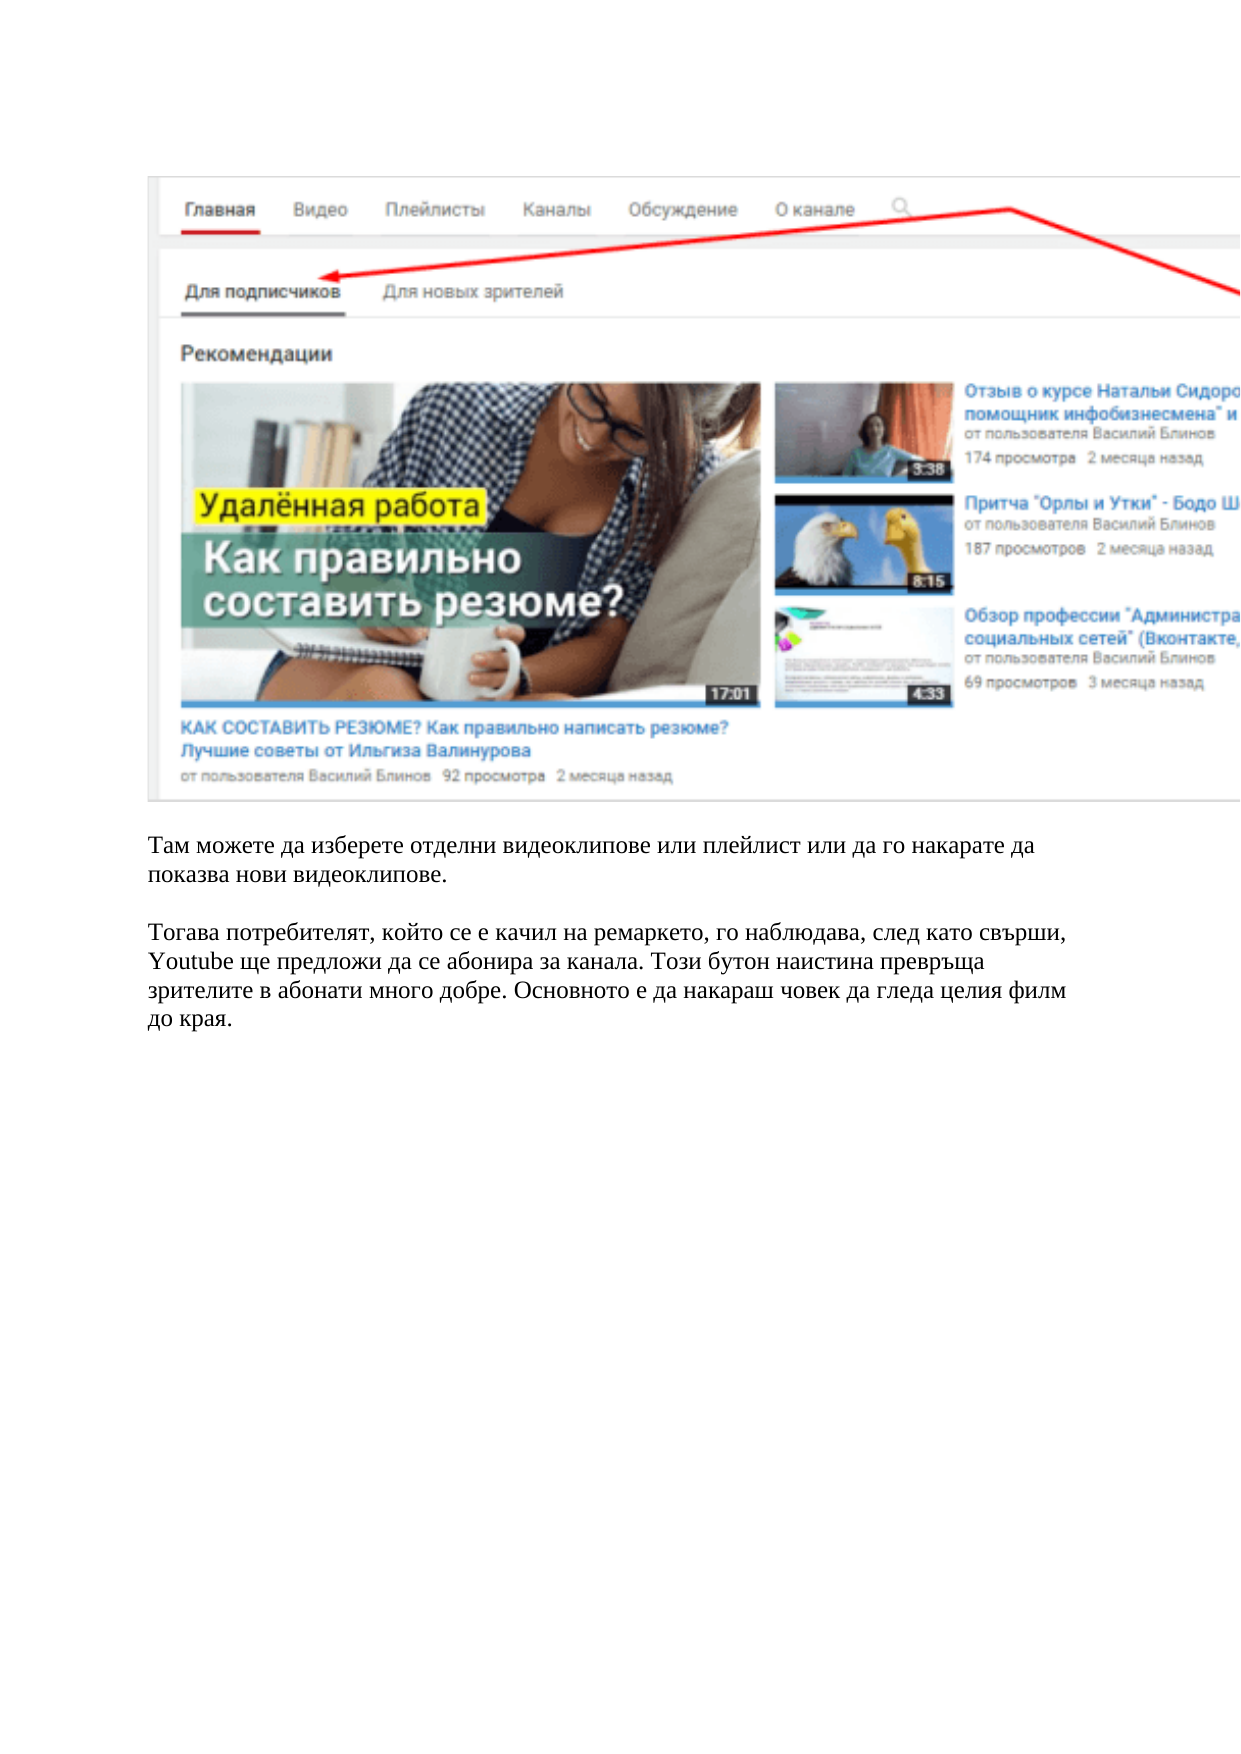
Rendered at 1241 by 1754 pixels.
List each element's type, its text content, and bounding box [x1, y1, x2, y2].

text Там можете да изберете отделни видеоклипове или плейлист или да го накарате да показва нови видеоклипове. [148, 831, 1093, 888]
picture [147, 176, 1241, 802]
text Тогава потребителят, който се е качил на ремаркето, го наблюдава, след като свърши, Youtube ще предложи да се абонира за канала. Този бутон наистина превръща зрителите в абонати много добре. Основното е да накараш човек да гледа целия филм до края. [148, 917, 1093, 1032]
